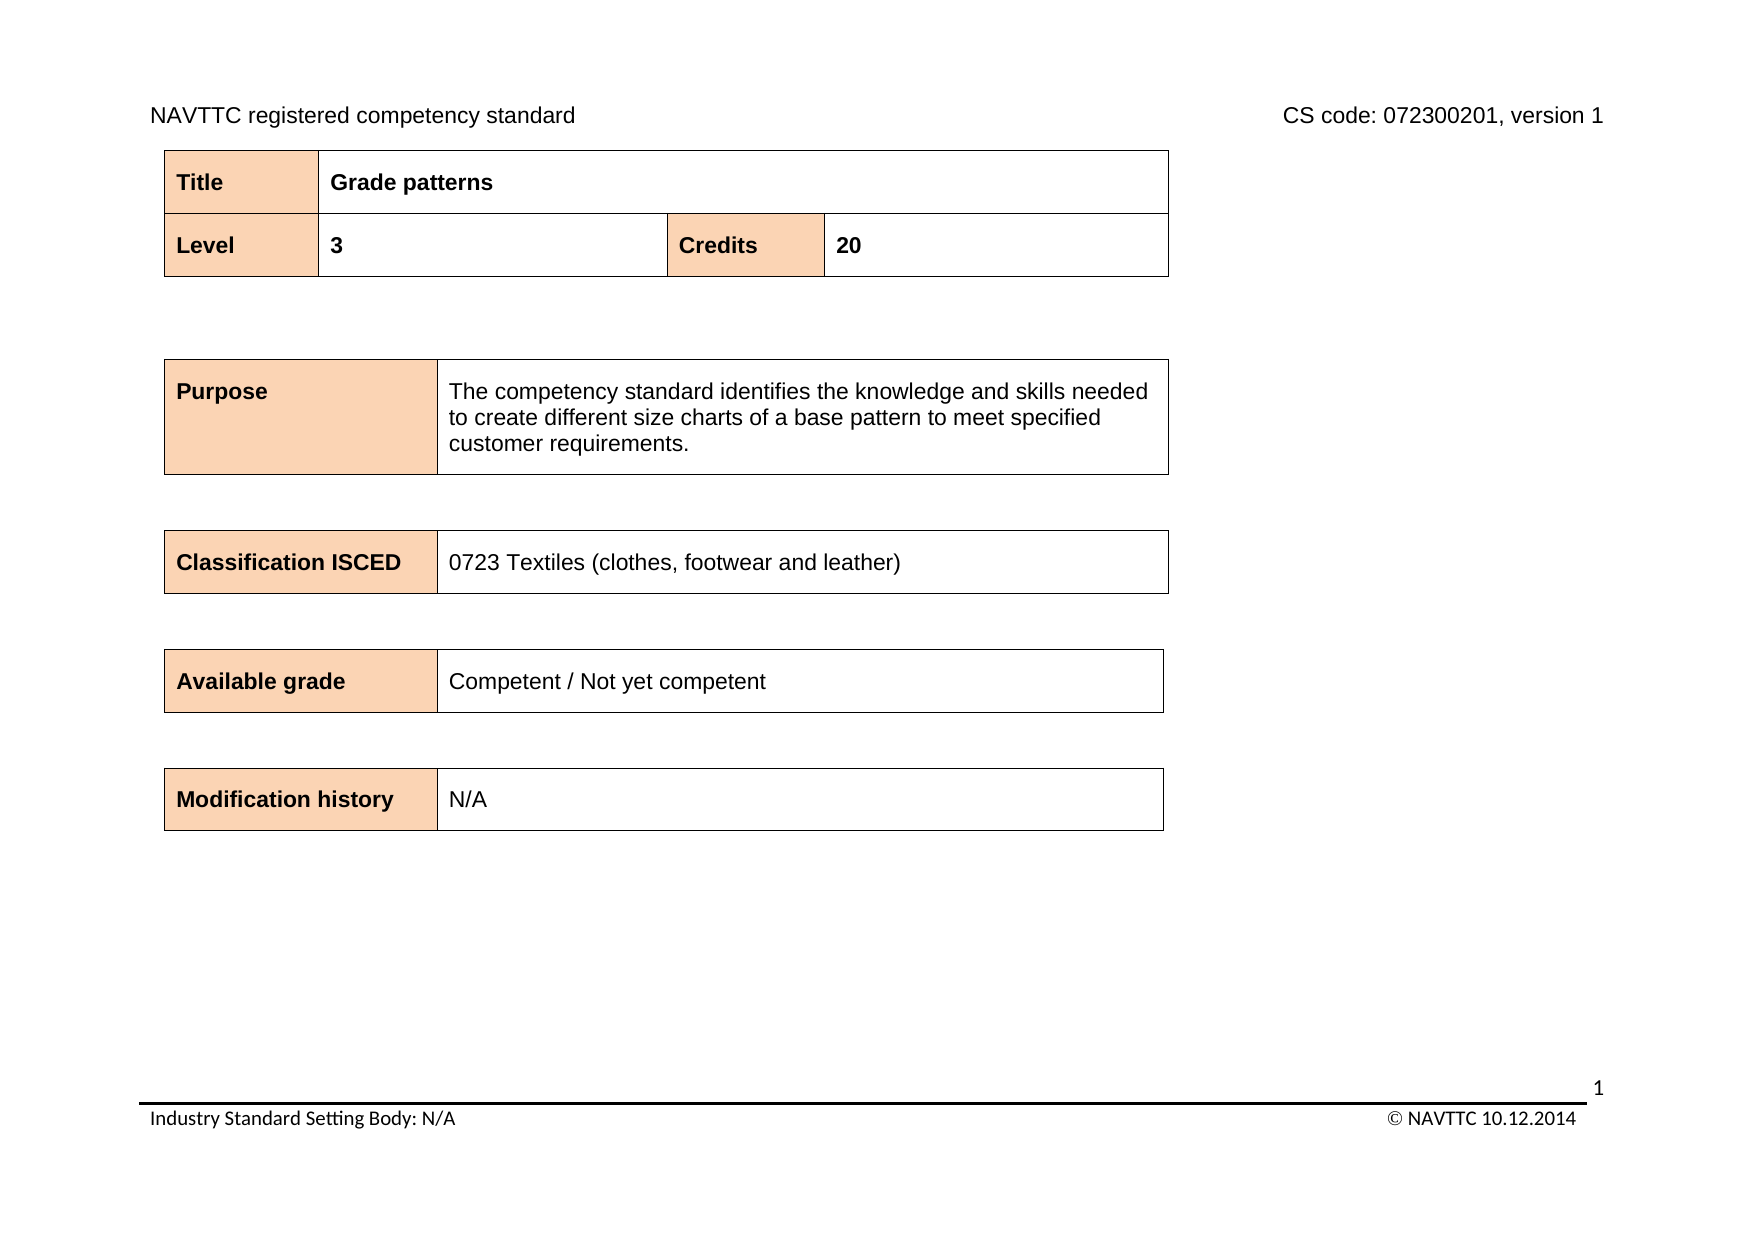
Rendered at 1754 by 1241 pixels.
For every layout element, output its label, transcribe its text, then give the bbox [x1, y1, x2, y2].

table_header 0723 Textiles (clothes, footwear and leather) [438, 531, 1168, 593]
table_header Modification history [165, 769, 437, 830]
table_header The competency standard identifies the knowledge and skills needed to create different size charts of a base pattern to meet specified customer requirements. [438, 360, 1168, 474]
table_header Title [165, 151, 318, 213]
table_header Available grade [165, 650, 437, 712]
table_cell 20 [825, 214, 1168, 276]
table_cell 3 [319, 214, 667, 276]
table_header Classification ISCED [165, 531, 437, 593]
table_header N/A [438, 769, 1163, 830]
table_cell Credits [668, 214, 824, 276]
table_cell Level [165, 214, 318, 276]
table_header Competent / Not yet competent [438, 650, 1163, 712]
table_header Grade patterns [319, 151, 1168, 213]
table_header Purpose [165, 360, 437, 474]
